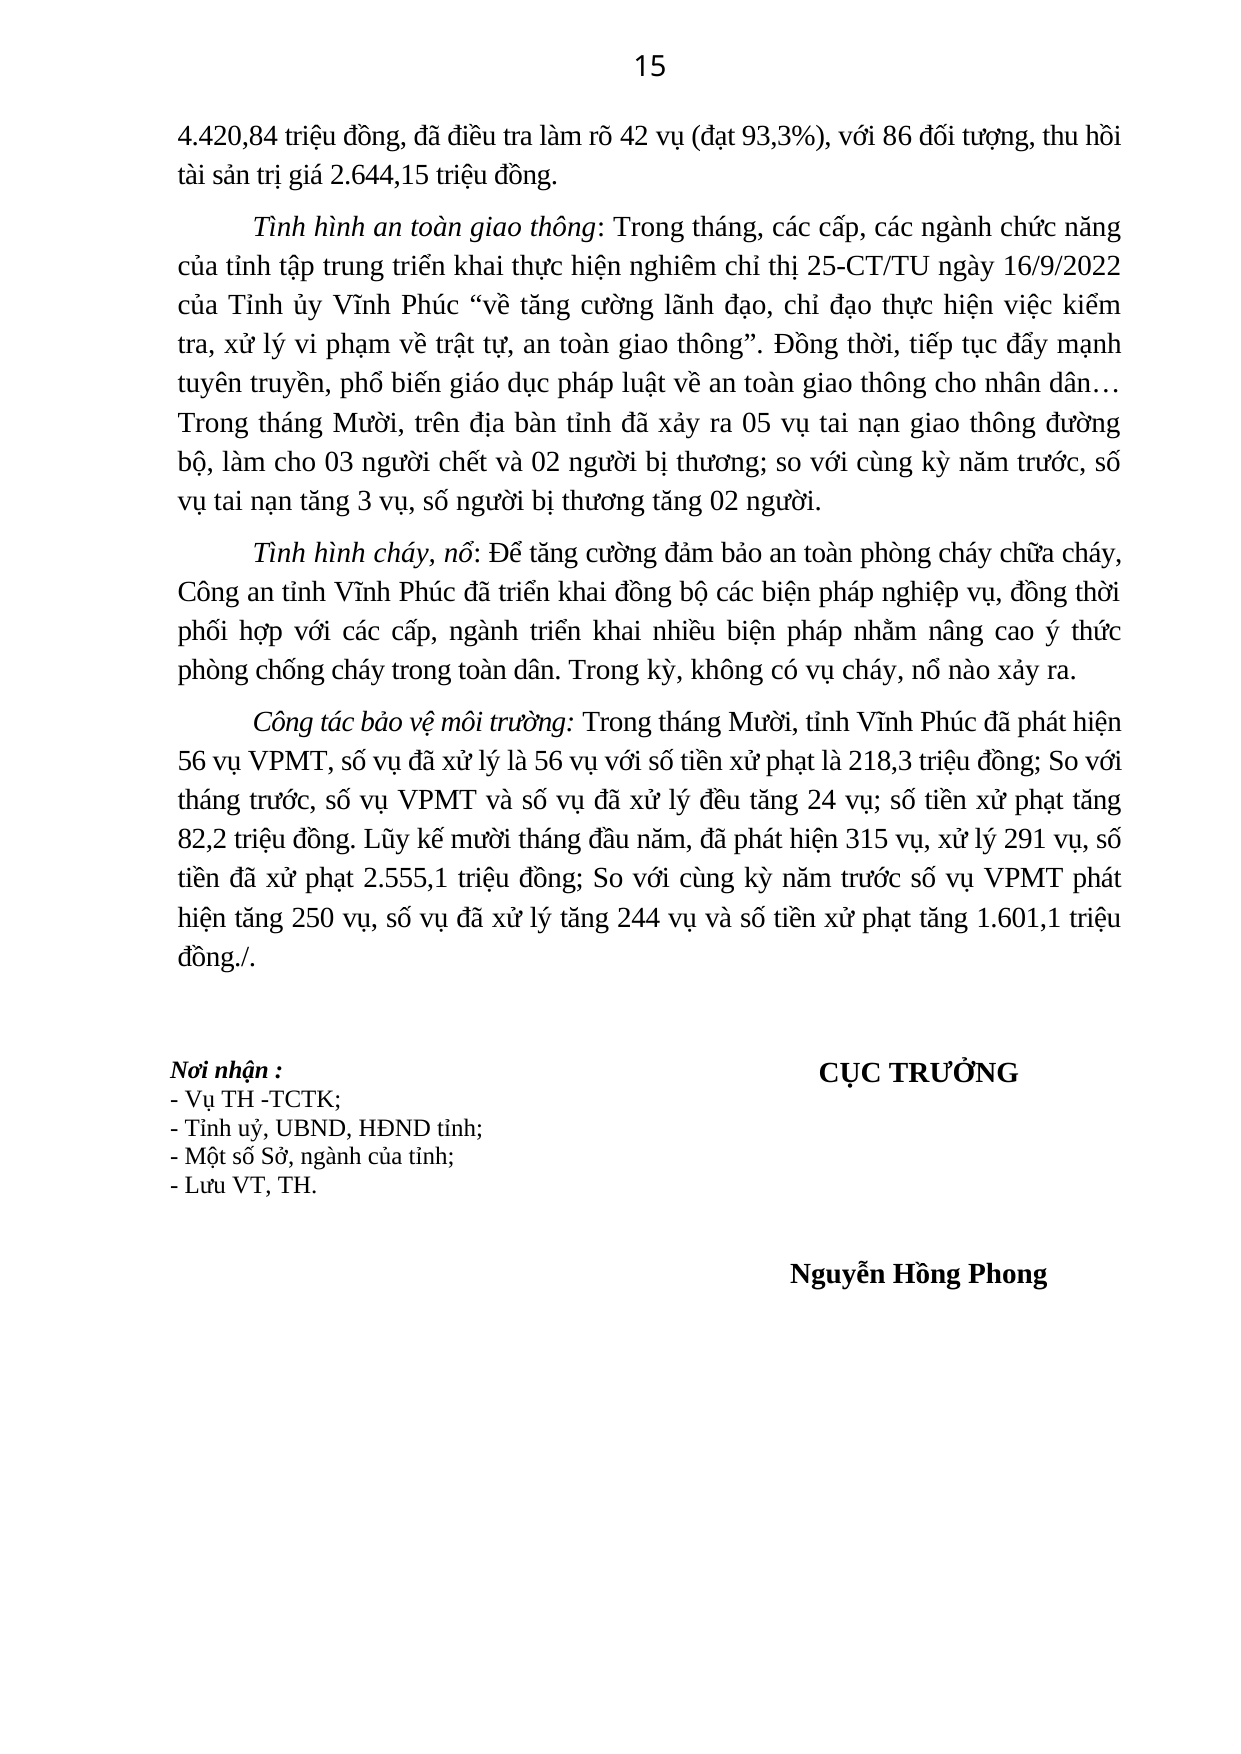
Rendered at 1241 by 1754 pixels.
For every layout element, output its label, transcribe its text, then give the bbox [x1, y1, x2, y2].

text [177, 118, 1122, 191]
text Tình hình cháy, nổ: Để tăng cường đảm bảo an toàn phòng cháy chữa cháy, Công an tỉnh Vĩnh Phúc đã triển khai đồng bộ các biện pháp nghiệp vụ, đồng thời phối hợp với các cấp, ngành triển khai nhiều biện pháp nhằm nâng cao ý thức phòng chống cháy trong toàn dân. Trong kỳ, không có vụ cháy, nổ nào xảy ra. [177, 535, 1122, 686]
text Công tác bảo vệ môi trường: Trong tháng Mười, tỉnh Vĩnh Phúc đã phát hiện 56 vụ VPMT, số vụ đã xử lý là 56 vụ với số tiền xử phạt là 218,3 triệu đồng; So với tháng trước, số vụ VPMT và số vụ đã xử lý đều tăng 24 vụ; số tiền xử phạt tăng 82,2 triệu đồng. Lũy kế mười tháng đầu năm, đã phát hiện 315 vụ, xử lý 291 vụ, số tiền đã xử phạt 2.555,1 triệu đồng; So với cùng kỳ năm trước số vụ VPMT phát hiện tăng 250 vụ, số vụ đã xử lý tăng 244 vụ và số tiền xử phạt tăng 1.601,1 triệu đồng./. [177, 704, 1122, 1037]
text Tình hình an toàn giao thông: Trong tháng, các cấp, các ngành chức năng của tỉnh tập trung triển khai thực hiện nghiêm chỉ thị 25-CT/TU ngày 16/9/2022 của Tỉnh ủy Vĩnh Phúc “về tăng cường lãnh đạo, chỉ đạo thực hiện việc kiểm tra, xử lý vi phạm về trật tự, an toàn giao thông”. Đồng thời, tiếp tục đẩy mạnh tuyên truyền, phổ biến giáo dục pháp luật về an toàn giao thông cho nhân dân… Trong tháng Mười, trên địa bàn tỉnh đã xảy ra 05 vụ tai nạn giao thông đường bộ, làm cho 03 người chết và 02 người bị thương; so với cùng kỳ năm trước, số vụ tai nạn tăng 3 vụ, số người bị thương tăng 02 người. [177, 399, 1122, 517]
table_header Nơi nhận : - Vụ TH -TCTK; - Tỉnh uỷ, UBND, HĐND tỉnh; - Một số Sở, ngành của tỉnh; - Lưu VT, TH. [159, 1055, 640, 1290]
text Tình hình an toàn giao thông: Trong tháng, các cấp, các ngành chức năng của tỉnh tập trung triển khai thực hiện nghiêm chỉ thị 25-CT/TU ngày 16/9/2022 của Tỉnh ủy Vĩnh Phúc “về tăng cường lãnh đạo, chỉ đạo thực hiện việc kiểm tra, xử lý vi phạm về trật tự, an toàn giao thông”. Đồng thời, tiếp tục đẩy mạnh tuyên truyền, phổ biến giáo dục pháp luật về an toàn giao thông cho nhân dân… Trong tháng Mười, trên địa bàn tỉnh đã xảy ra 05 vụ tai nạn giao thông đường bộ, làm cho 03 người chết và 02 người bị thương; so với cùng kỳ năm trước, số vụ tai nạn tăng 3 vụ, số người bị thương tăng 02 người. [177, 209, 1122, 366]
table_header CỤC TRƯỞNG Nguyễn Hồng Phong [640, 1055, 1122, 1290]
